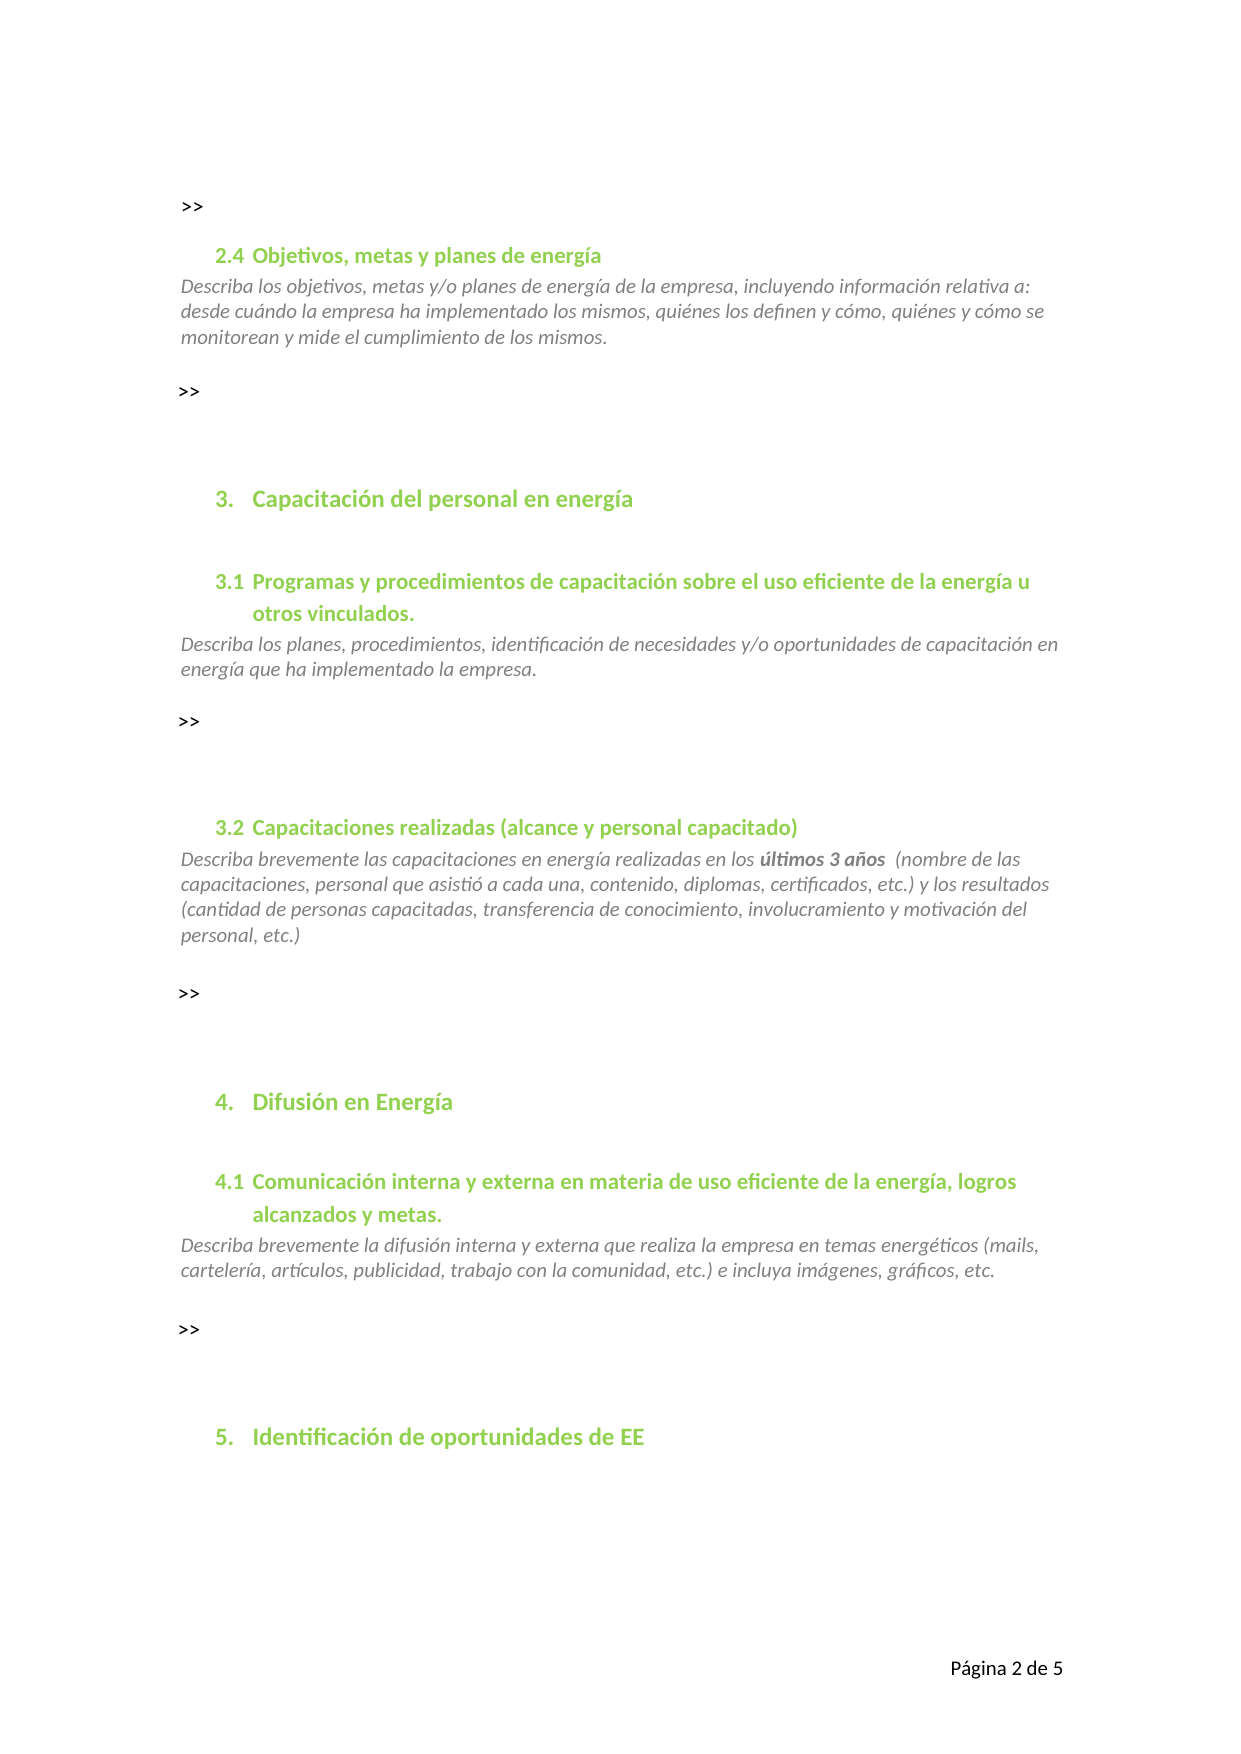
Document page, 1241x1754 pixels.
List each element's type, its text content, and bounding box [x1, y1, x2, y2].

subtitle Capacitaciones realizadas (alcance y personal capacitado) [215, 813, 1063, 842]
text >> [181, 192, 1063, 220]
subtitle Capacitación del personal en energía [215, 483, 1063, 514]
text Describa los objetivos, metas y/o planes de energía de la empresa, incluyendo información relativa a: desde cuándo la empresa ha implementado los mismos, quiénes los definen y cómo, quiénes y cómo se monitorean y mide el cumplimiento de los mismos. [181, 273, 1063, 349]
text >> [177, 979, 1063, 1008]
subtitle Identificación de oportunidades de EE [215, 1421, 1063, 1451]
subtitle Programas y procedimientos de capacitación sobre el uso eficiente de la energía u otros vinculados. [215, 567, 1063, 627]
subtitle Comunicación interna y externa en materia de uso eficiente de la energía, logros alcanzados y metas. [215, 1167, 1063, 1228]
text Describa los planes, procedimientos, identificación de necesidades y/o oportunidades de capacitación en energía que ha implementado la empresa. [181, 631, 1063, 682]
text >> [177, 377, 1063, 405]
text >> [177, 707, 1063, 736]
text >> [177, 1315, 1063, 1343]
subtitle Difusión en Energía [215, 1086, 1063, 1116]
text Describa brevemente las capacitaciones en energía realizadas en los últimos 3 años (nombre de las capacitaciones, personal que asistió a cada una, contenido, diplomas, certificados, etc.) y los resultados (cantidad de personas capacitadas, transferencia de conocimiento, involucramiento y motivación del personal, etc.) [181, 846, 1063, 947]
text Describa brevemente la difusión interna y externa que realiza la empresa en temas energéticos (mails, cartelería, artículos, publicidad, trabajo con la comunidad, etc.) e incluya imágenes, gráficos, etc. [181, 1232, 1063, 1283]
subtitle Objetivos, metas y planes de energía [215, 241, 1063, 269]
